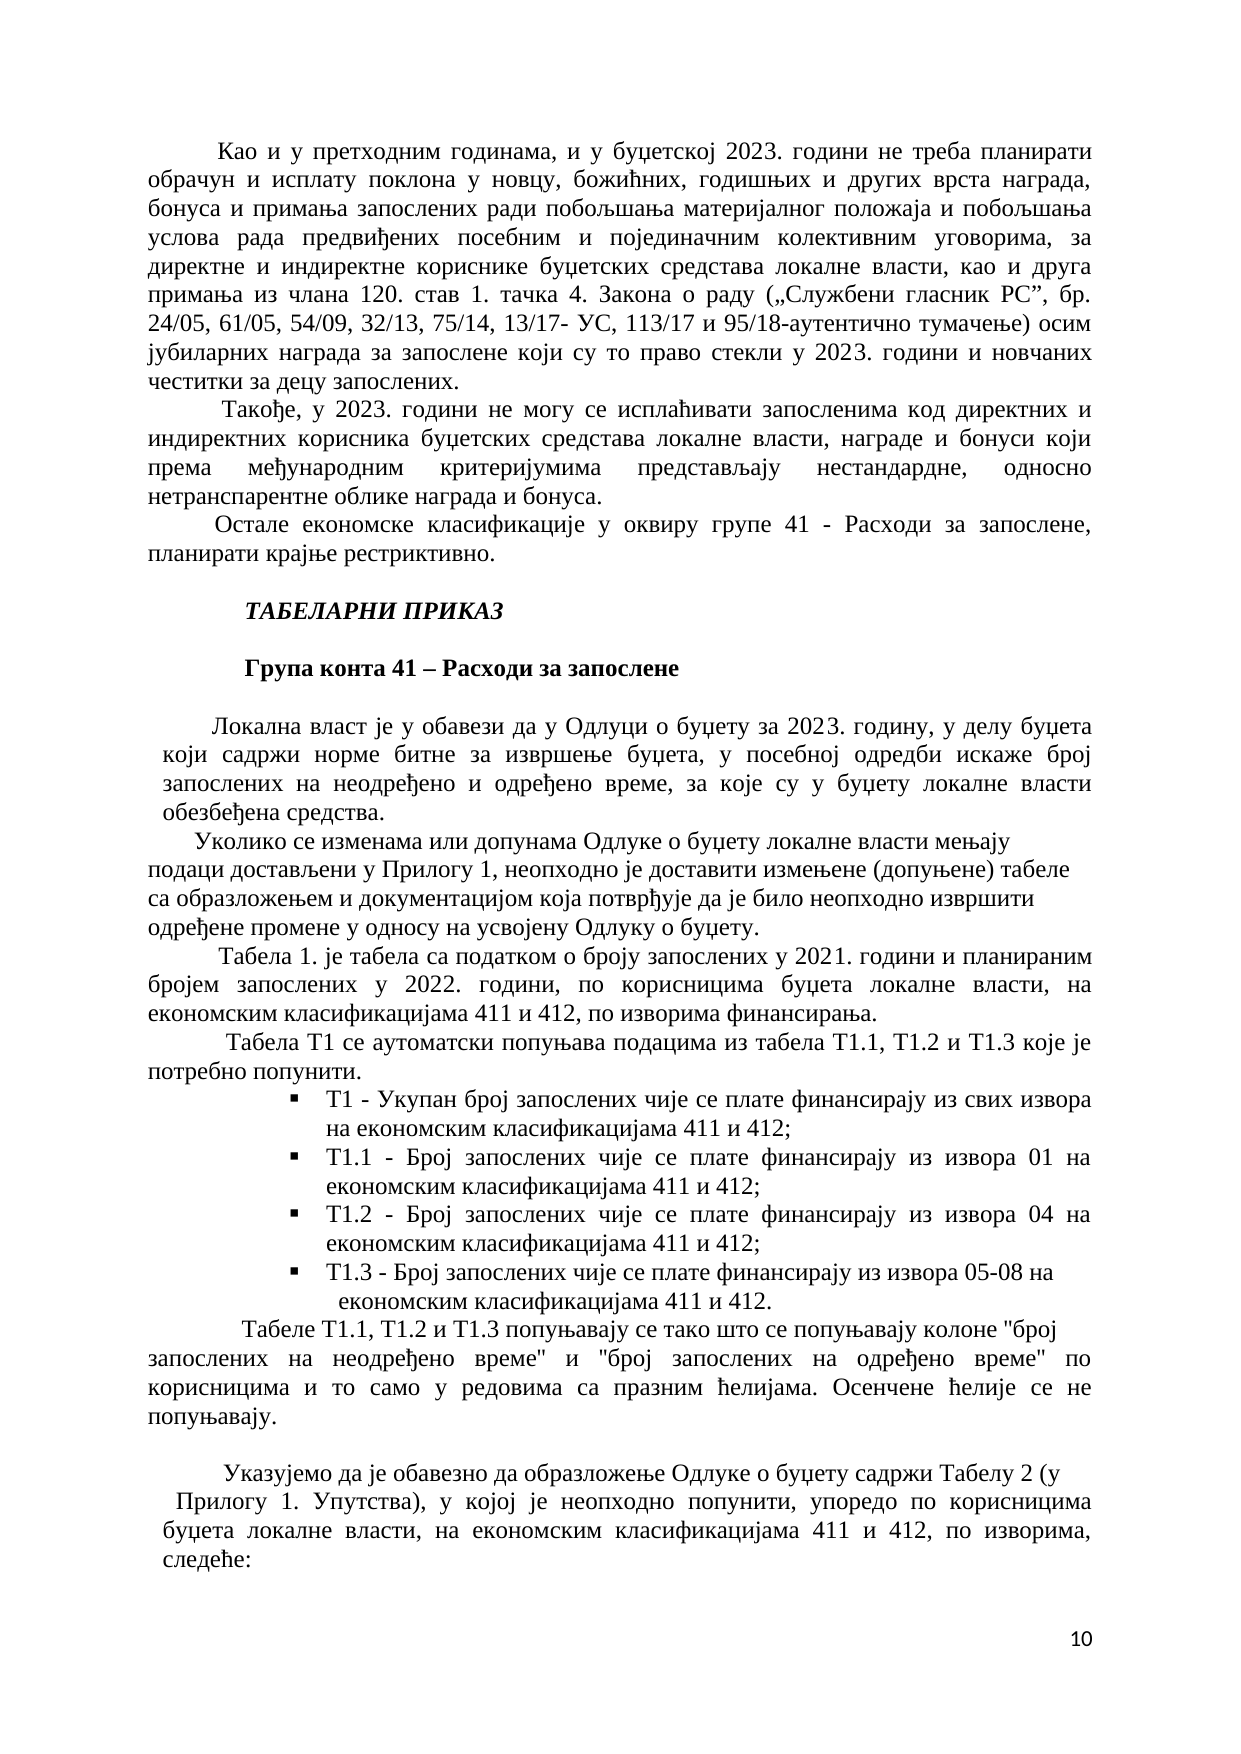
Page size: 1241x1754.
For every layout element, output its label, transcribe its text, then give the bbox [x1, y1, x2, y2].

list Група конта 41 – Расходи за запослене [244, 653, 1092, 682]
list Уколико се изменама или допунама Одлуке о буџету локалне власти мењају [162, 826, 1092, 854]
text Табела Т1 се аутоматски попуњава подацима из табела Т1.1, Т1.2 и Т1.3 које је потребно попунити. [148, 1027, 1092, 1084]
text Као и у претходним годинама, и у буџетској 2023. години не треба планирати обрачун и исплату поклона у новцу, божићних, годишњих и других врста награда, бонуса и примања запослених ради побољшања материјалног положаја и побољшања услова рада предвиђених посебним и појединачним колективним уговорима, за директне и индиректне кориснике буџетских средстава локалне власти, као и друга примања из члана 120. став 1. тачка 4. Закона о раду („Службени гласник РС”, бр. 24/05, 61/05, 54/09, 32/13, 75/14, 13/17- УС, 113/17 и 95/18-аутентично тумачење) осим јубиларних награда за запослене који су то право стекли у 2023. години и новчаних честитки за децу запослених. [148, 136, 1092, 394]
text Указујемо да је обавезно да образложење Одлуке о буџету садржи Табелу 2 (у [148, 1458, 1092, 1486]
list ТАБЕЛАРНИ ПРИКАЗ [244, 596, 1092, 624]
list економским класификацијама 411 и 412. [244, 1286, 1092, 1314]
text Остале економске класификације у оквиру групе 41 - Расходи за запослене, планирати крајње рестриктивно. [148, 509, 1092, 567]
list Прилогу 1. Упутства), у којој је неопходно попунити, упоредо по корисницима буџета локалне власти, на економским класификацијама 411 и 412, по изворима, следеће: [162, 1486, 1092, 1573]
list запослених на неодређено време'' и ''број запослених на одређено време'' по корисницима и то само у редовима са празним ћелијама. Осенчене ћелије се не попуњавају. [148, 1343, 1092, 1429]
text Такође, у 2023. години не могу се исплаћивати запосленима код директних и индиректних корисника буџетских средстава локалне власти, награде и бонуси који према међународним критеријумима представљају нестандардне, односно нетранспарентне облике награда и бонуса. [148, 394, 1092, 509]
list Табела 1. је табела са податком о броју запослених у 2021. години и планираним бројем запослених у 2022. години, по корисницима буџета локалне власти, на економским класификацијама 411 и 412, по изворима финансирања. [148, 941, 1092, 1027]
list Т1.3 - Број запослених чије се плате финансирају из извора 05-08 на [288, 1257, 1092, 1286]
list Т1.2 - Број запослених чије се плате финансирају из извора 04 на економским класификацијама 411 и 412; [288, 1199, 1092, 1257]
list Т1.1 - Број запослених чије се плате финансирају из извора 01 на економским класификацијама 411 и 412; [288, 1142, 1092, 1199]
list Локална власт је у обавези да у Одлуци о буџету за 2023. годину, у делу буџета који садржи норме битне за извршење буџета, у посебној одредби искаже број запослених на неодређено и одређено време, за које су у буџету локалне власти обезбеђена средства. [162, 711, 1092, 826]
text Табеле Т1.1, Т1.2 и Т1.3 попуњавају се тако што се попуњавају колоне ''број [133, 1314, 1092, 1343]
list Т1 - Укупан број запослених чије се плате финансирају из свих извора на економским класификацијама 411 и 412; [288, 1084, 1092, 1142]
list подаци достављени у Прилогу 1, неопходно је доставити измењене (допуњене) табеле са образложењем и документацијом која потврђује да је било неопходно извршити одређене промене у односу на усвојену Одлуку о буџету. [148, 854, 1092, 941]
